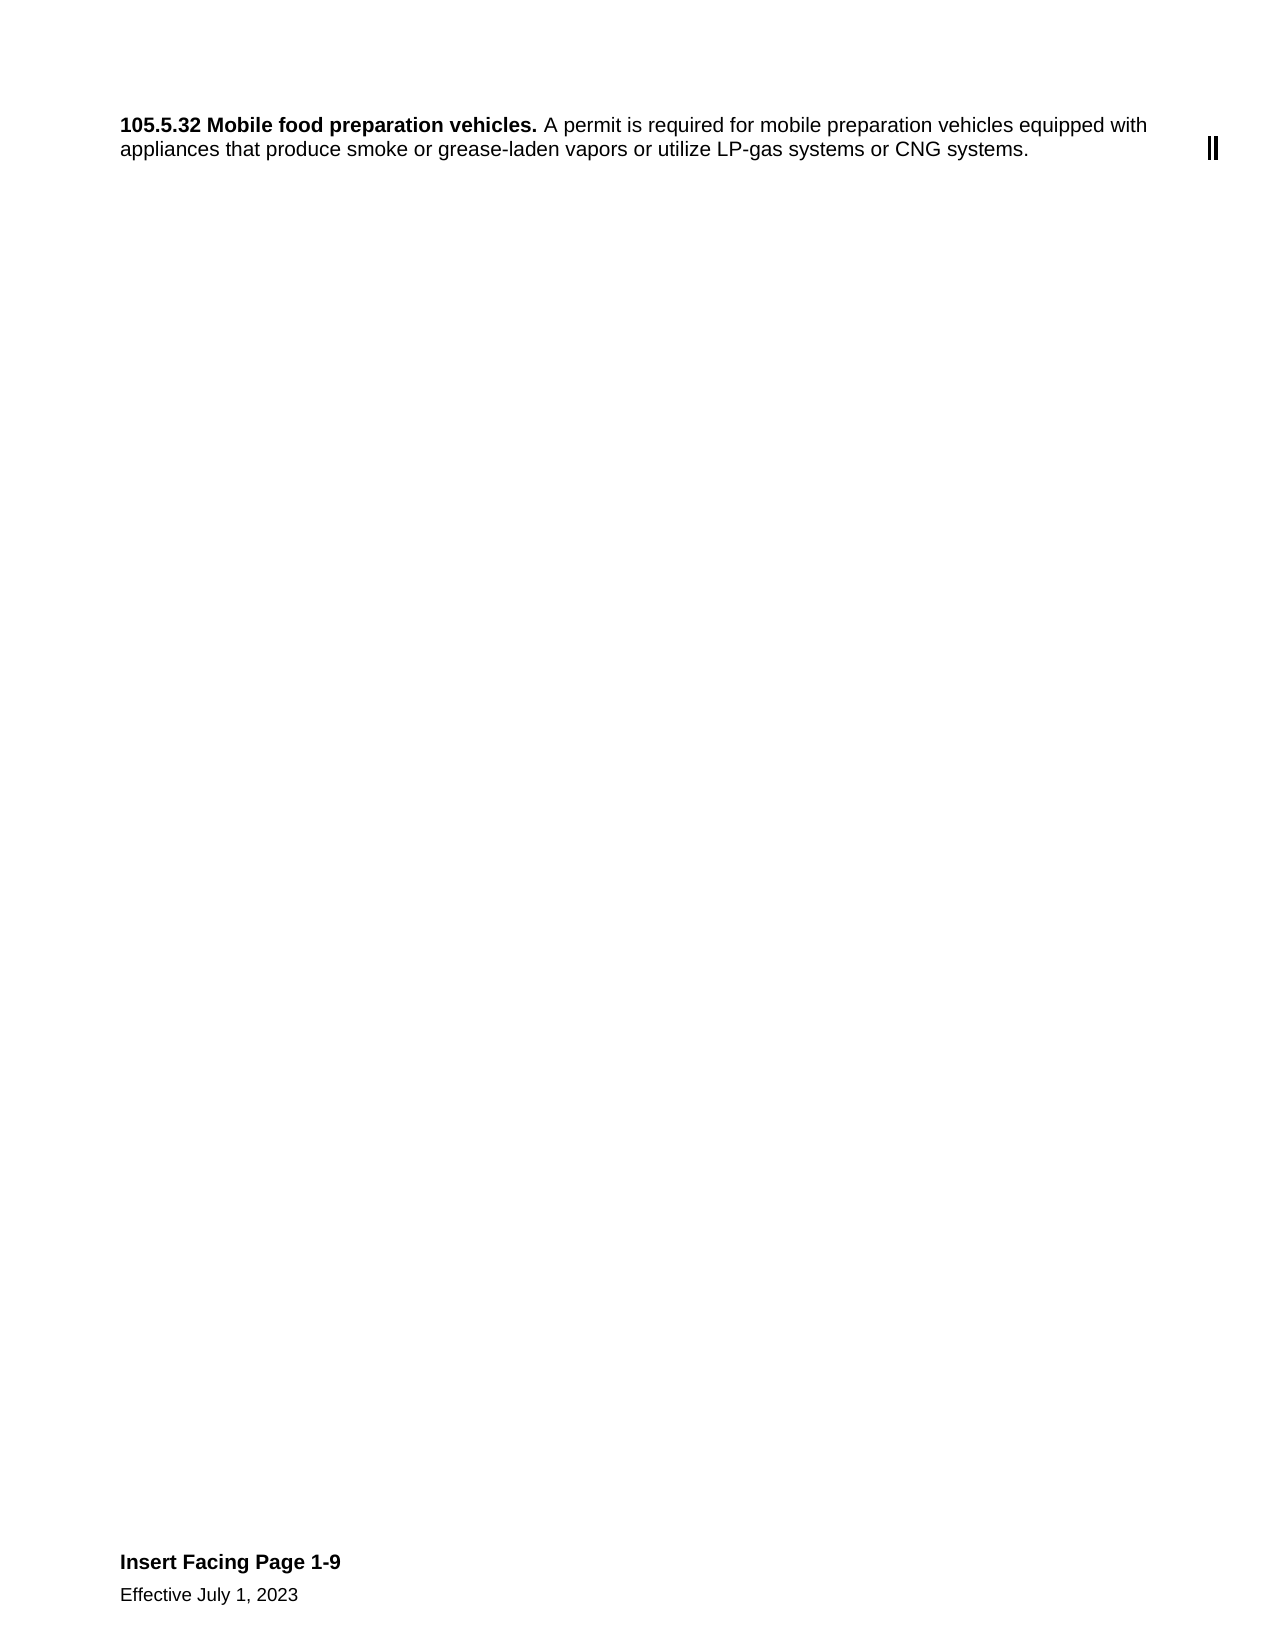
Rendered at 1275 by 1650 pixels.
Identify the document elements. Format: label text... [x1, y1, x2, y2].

text Insert Facing Page 1-9 [120, 1550, 1200, 1574]
text appliances that produce smoke or grease-laden vapors or utilize LP-gas systems or CNG systems. [120, 136, 1200, 160]
text 105.5.32 Mobile food preparation vehicles. A permit is required for mobile preparation vehicles equipped with [120, 112, 1200, 136]
